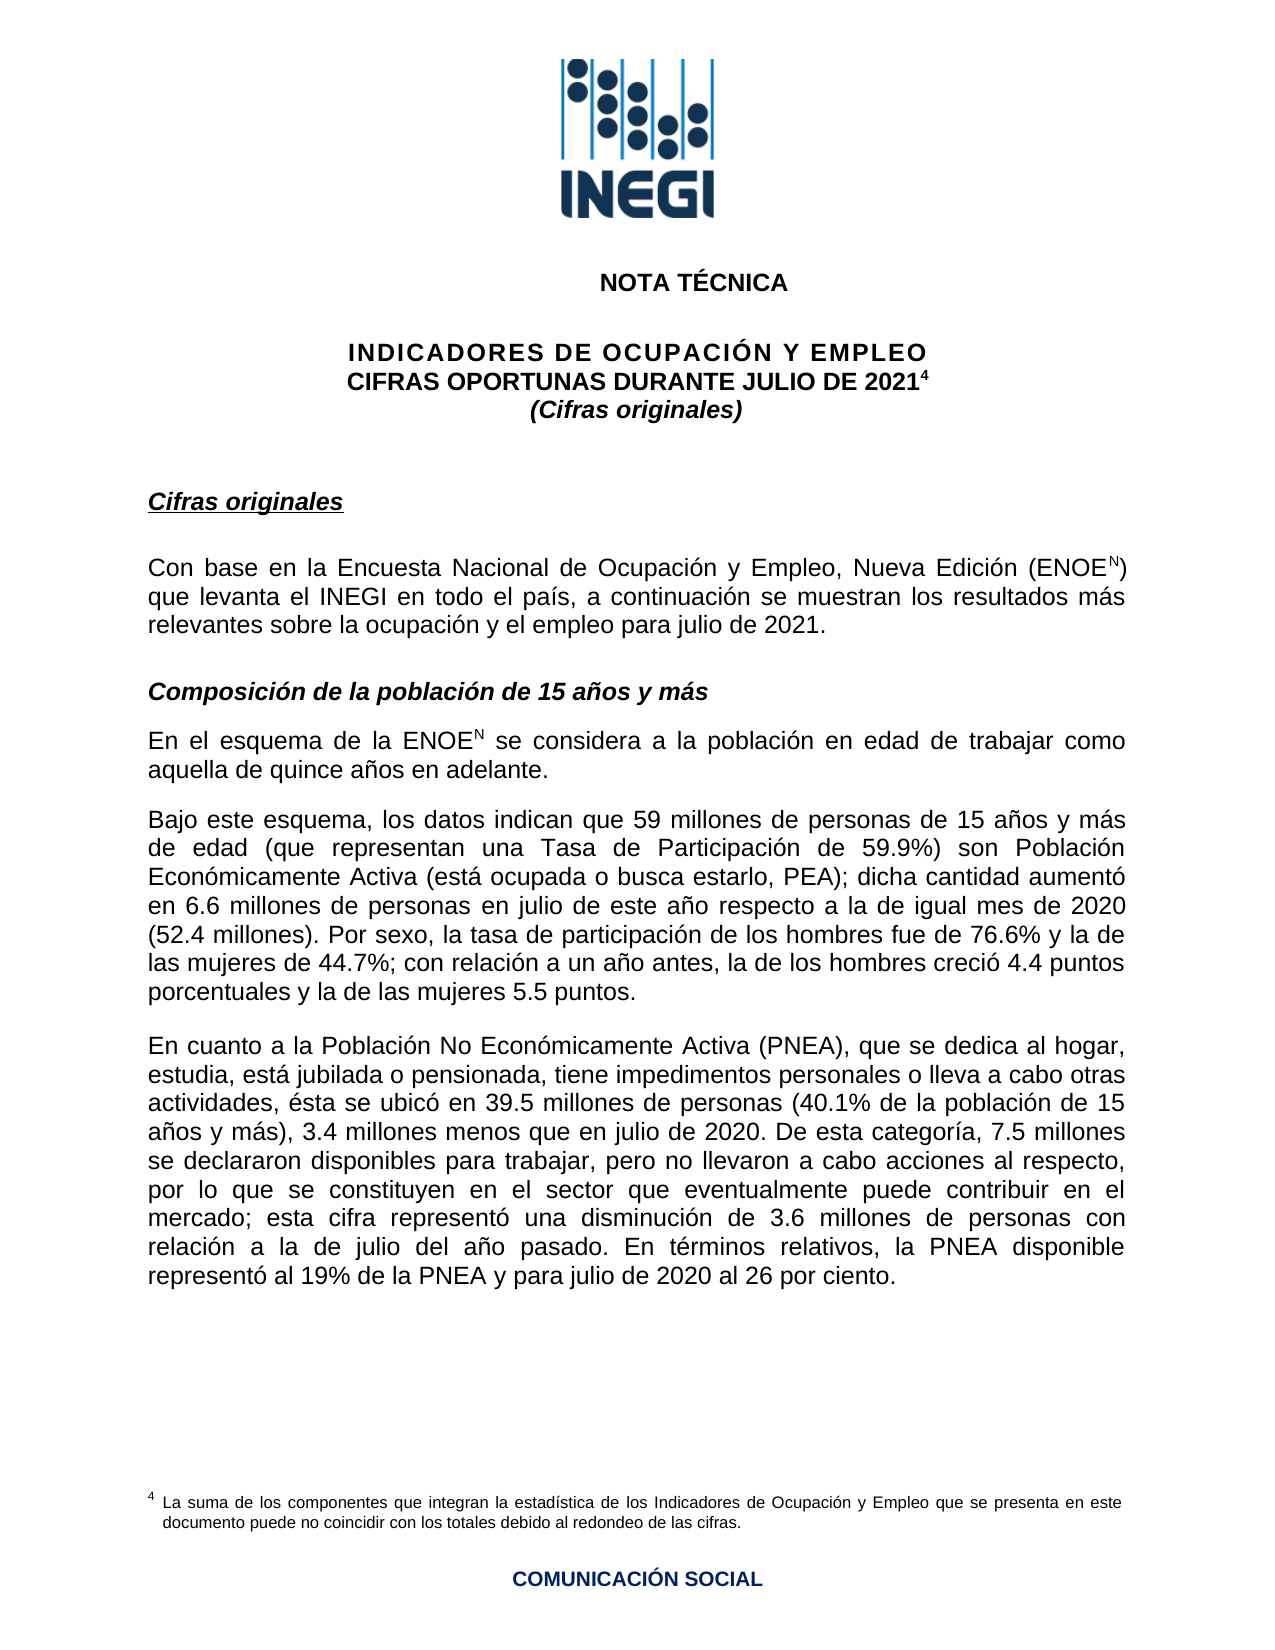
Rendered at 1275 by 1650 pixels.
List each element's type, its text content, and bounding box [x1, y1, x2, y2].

text Composición de la población de 15 años y más [148, 677, 1127, 705]
title En cuanto a la Población No Económicamente Activa (PNEA), que se dedica al hogar, estudia, está jubilada o pensionada, tiene impedimentos personales o lleva a cabo otras actividades, ésta se ubicó en 39.5 millones de personas (40.1% de la población de 15 años y más), 3.4 millones menos que en julio de 2020. De esta categoría, 7.5 millones se declararon disponibles para trabajar, pero no llevaron a cabo acciones al respecto, por lo que se constituyen en el sector que eventualmente puede contribuir en el mercado; esta cifra representó una disminución de 3.6 millones de personas con relación a la de julio del año pasado. En términos relativos, la PNEA disponible representó al 19% de la PNEA y para julio de 2020 al 26 por ciento. [148, 1031, 1127, 1289]
text Bajo este esquema, los datos indican que 59 millones de personas de 15 años y más de edad (que representan una Tasa de Participación de 59.9%) son Población Económicamente Activa (está ocupada o busca estarlo, PEA); dicha cantidad aumentó en 6.6 millones de personas en julio de este año respecto a la de igual mes de 2020 (52.4 millones). Por sexo, la tasa de participación de los hombres fue de 76.6% y la de las mujeres de 44.7%; con relación a un año antes, la de los hombres creció 4.4 puntos porcentuales y la de las mujeres 5.5 puntos. [148, 804, 1127, 1006]
picture [561, 59, 714, 218]
text En el esquema de la ENOEN se considera a la población en edad de trabajar como aquella de quince años en adelante. [148, 726, 1127, 784]
subtitle CIFRAS OPORTUNAS DURANTE JULIO DE 2021 [148, 367, 1127, 395]
subtitle (Cifras originales) [148, 395, 1127, 424]
text Cifras originales [148, 487, 1127, 515]
text NOTA TÉCNICA [266, 268, 1122, 297]
text Con base en la Encuesta Nacional de Ocupación y Empleo, Nueva Edición (ENOEN) que levanta el INEGI en todo el país, a continuación se muestran los resultados más relevantes sobre la ocupación y el empleo para julio de 2021. [148, 553, 1127, 639]
title INDICADORES DE OCUPACIÓN Y EMPLEO [148, 338, 1127, 367]
